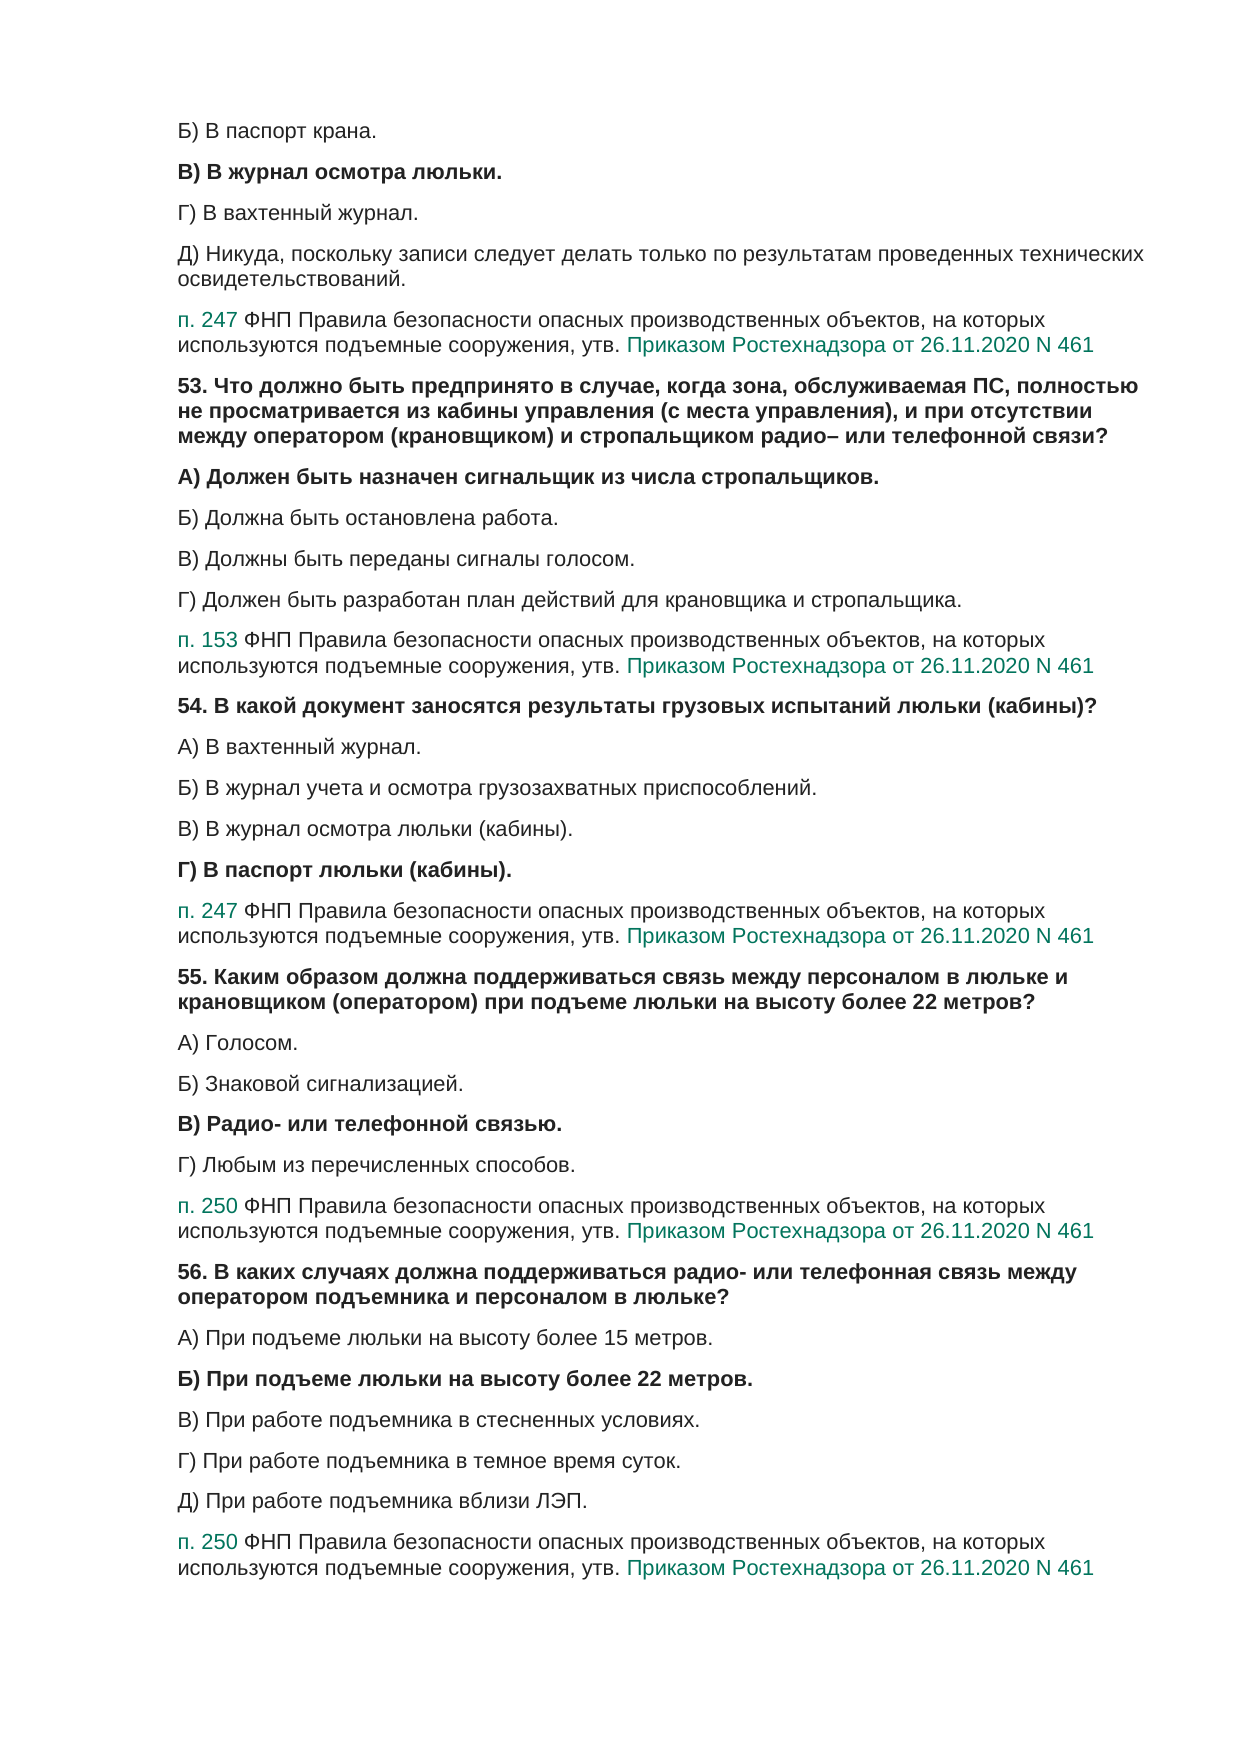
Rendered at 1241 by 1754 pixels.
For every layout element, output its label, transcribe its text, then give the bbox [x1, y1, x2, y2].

text А) В вахтенный журнал. [177, 734, 1152, 759]
text Д) Никуда, поскольку записи следует делать только по результатам проведенных технических освидетельствований. [177, 241, 1152, 291]
text 56. В каких случаях должна поддерживаться радио- или телефонная связь между оператором подъемника и персоналом в люльке? [177, 1259, 1152, 1309]
text Б) Знаковой сигнализацией. [177, 1070, 1152, 1096]
text Г) Должен быть разработан план действий для крановщика и стропальщика. [177, 586, 1152, 612]
text 54. В какой документ заносятся результаты грузовых испытаний люльки (кабины)? [177, 693, 1152, 718]
text 53. Что должно быть предпринято в случае, когда зона, обслуживаемая ПС, полностью не просматривается из кабины управления (с места управления), и при отсутствии между оператором (крановщиком) и стропальщиком радио– или телефонной связи? [177, 373, 1152, 448]
text Г) Любым из перечисленных способов. [177, 1152, 1152, 1177]
text Г) В вахтенный журнал. [177, 200, 1152, 225]
text п. 247 ФНП Правила безопасности опасных производственных объектов, на которых используются подъемные сооружения, утв. Приказом Ростехнадзора от 26.11.2020 N 461 [177, 307, 1152, 357]
text Б) При подъеме люльки на высоту более 22 метров. [177, 1366, 1152, 1391]
text В) В журнал осмотра люльки (кабины). [177, 816, 1152, 841]
text А) При подъеме люльки на высоту более 15 метров. [177, 1325, 1152, 1350]
text Г) В паспорт люльки (кабины). [177, 857, 1152, 882]
text Д) При работе подъемника вблизи ЛЭП. [177, 1488, 1152, 1513]
text 55. Каким образом должна поддерживаться связь между персоналом в люльке и крановщиком (оператором) при подъеме люльки на высоту более 22 метров? [177, 963, 1152, 1014]
text В) При работе подъемника в стесненных условиях. [177, 1407, 1152, 1432]
text А) Голосом. [177, 1029, 1152, 1055]
text В) В журнал осмотра люльки. [177, 159, 1152, 184]
text А) Должен быть назначен сигнальщик из числа стропальщиков. [177, 464, 1152, 489]
text п. 250 ФНП Правила безопасности опасных производственных объектов, на которых используются подъемные сооружения, утв. Приказом Ростехнадзора от 26.11.2020 N 461 [177, 1193, 1152, 1243]
text Б) В журнал учета и осмотра грузозахватных приспособлений. [177, 775, 1152, 800]
text В) Должны быть переданы сигналы голосом. [177, 546, 1152, 571]
text Г) При работе подъемника в темное время суток. [177, 1447, 1152, 1473]
text п. 247 ФНП Правила безопасности опасных производственных объектов, на которых используются подъемные сооружения, утв. Приказом Ростехнадзора от 26.11.2020 N 461 [177, 897, 1152, 948]
text п. 153 ФНП Правила безопасности опасных производственных объектов, на которых используются подъемные сооружения, утв. Приказом Ростехнадзора от 26.11.2020 N 461 [177, 627, 1152, 678]
text Б) Должна быть остановлена работа. [177, 505, 1152, 530]
text Б) В паспорт крана. [177, 118, 1152, 143]
text п. 250 ФНП Правила безопасности опасных производственных объектов, на которых используются подъемные сооружения, утв. Приказом Ростехнадзора от 26.11.2020 N 461 [177, 1529, 1152, 1579]
text В) Радио- или телефонной связью. [177, 1111, 1152, 1136]
